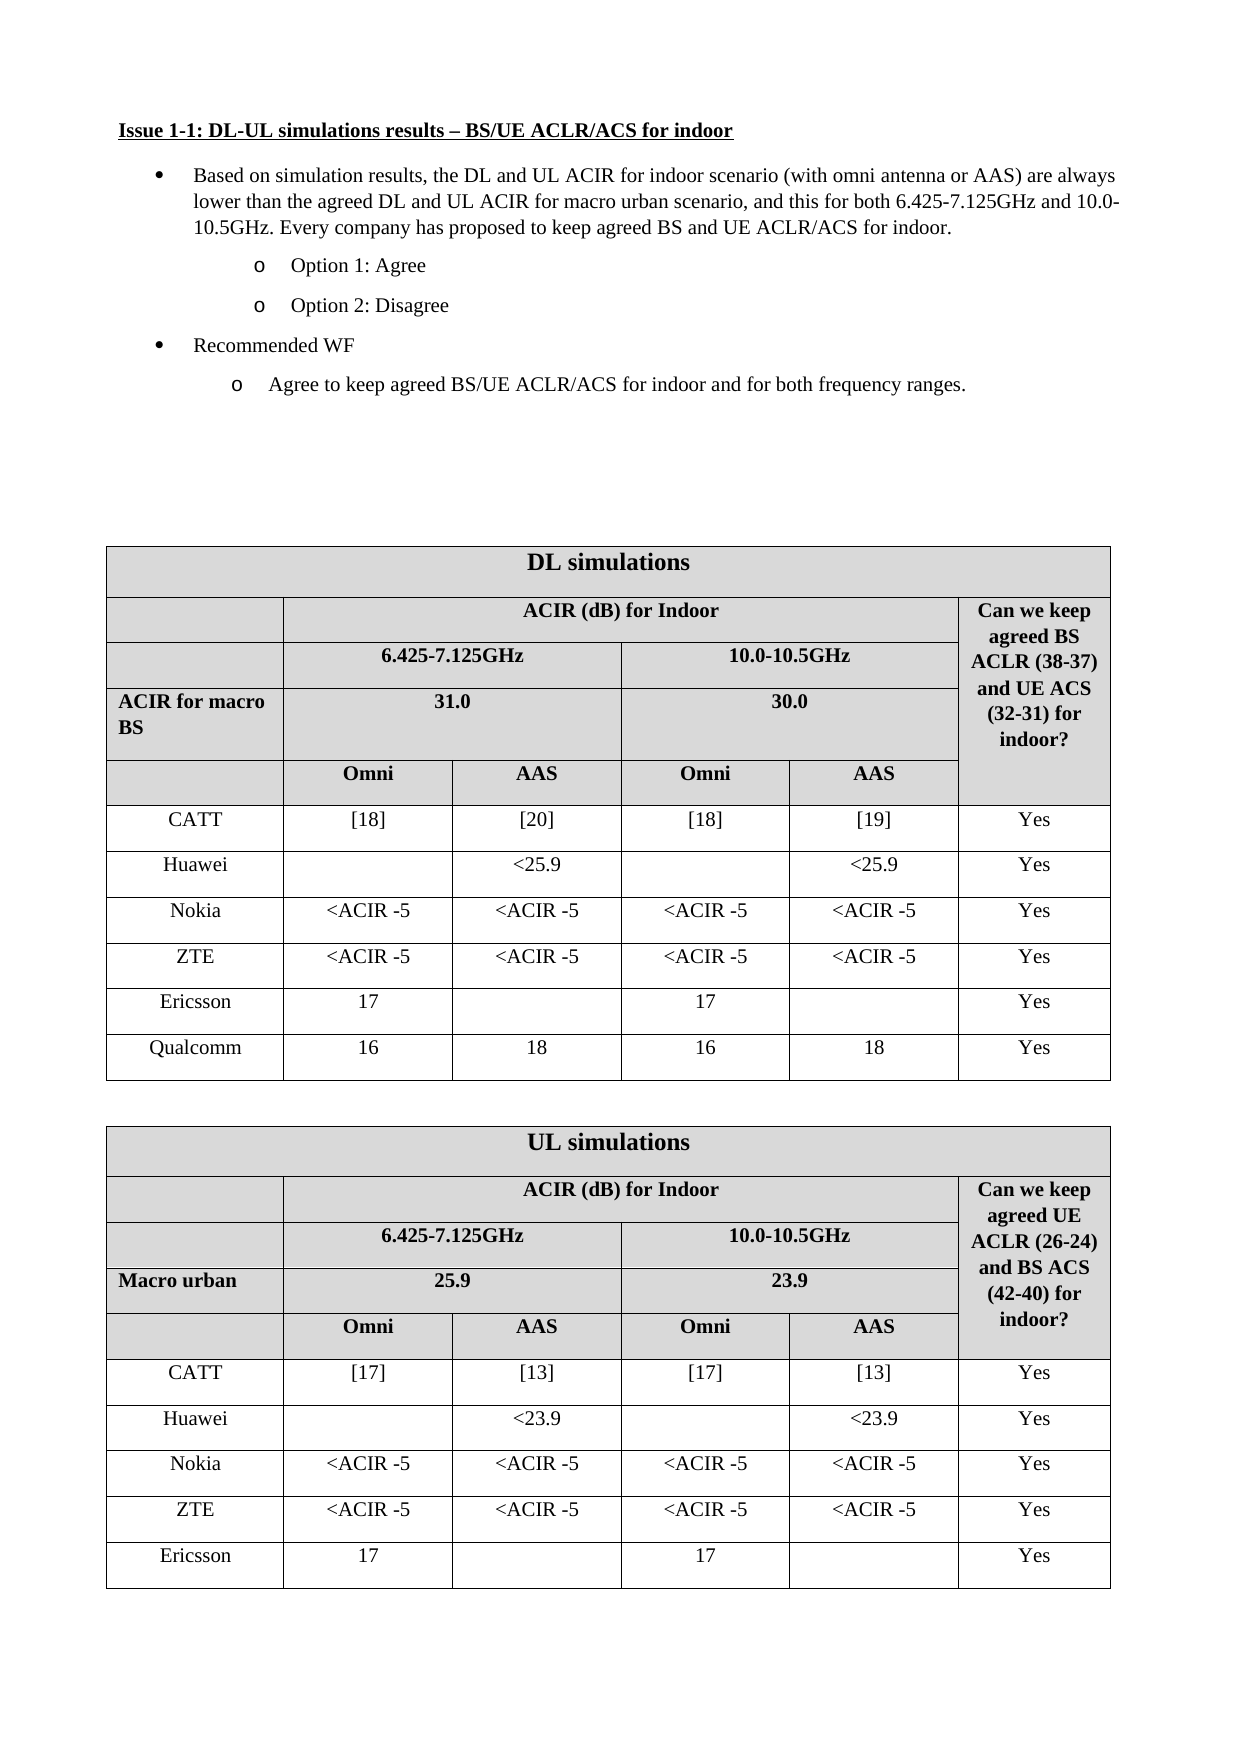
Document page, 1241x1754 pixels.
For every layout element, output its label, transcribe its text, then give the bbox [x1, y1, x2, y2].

table_cell <25.9 [790, 852, 958, 897]
table_cell Yes [959, 806, 1110, 851]
table_cell 18 [790, 1035, 958, 1080]
table_cell [107, 1177, 283, 1222]
table_cell <ACIR -5 [453, 898, 621, 943]
table_cell Can we keep agreed BS ACLR (38-37) and UE ACS (32-31) for indoor? [959, 598, 1110, 805]
table_cell Nokia [107, 898, 283, 943]
list Option 2: Disagree [253, 293, 1122, 319]
table_cell [284, 1406, 452, 1450]
table_header DL simulations [107, 547, 1110, 597]
table_cell Omni [622, 1314, 789, 1359]
table_cell [19] [790, 806, 958, 851]
table_cell AAS [453, 761, 621, 805]
table_cell Yes [959, 1035, 1110, 1080]
table_cell ZTE [107, 1497, 283, 1542]
table_cell <ACIR -5 [284, 944, 452, 988]
table_cell Huawei [107, 852, 283, 897]
table_cell Ericsson [107, 989, 283, 1034]
table_cell <ACIR -5 [790, 1451, 958, 1496]
table_cell 31.0 [284, 689, 621, 760]
table_cell <ACIR -5 [622, 1497, 789, 1542]
table_cell 6.425-7.125GHz [284, 1223, 621, 1267]
table_cell 18 [453, 1035, 621, 1080]
list Agree to keep agreed BS/UE ACLR/ACS for indoor and for both frequency ranges. [231, 372, 1122, 398]
text Issue 1-1: DL-UL simulations results – BS/UE ACLR/ACS for indoor [118, 118, 1122, 142]
table_cell 17 [284, 989, 452, 1034]
table_cell <ACIR -5 [622, 1451, 789, 1496]
table_cell Omni [622, 761, 789, 805]
table_cell <23.9 [453, 1406, 621, 1450]
table_cell [18] [284, 806, 452, 851]
table_cell CATT [107, 806, 283, 851]
table_cell [284, 852, 452, 897]
table_cell ACIR (dB) for Indoor [284, 598, 958, 642]
table_cell Omni [284, 761, 452, 805]
table_cell Yes [959, 1543, 1110, 1587]
table_cell Omni [284, 1314, 452, 1359]
table_cell Yes [959, 989, 1110, 1034]
table_cell <ACIR -5 [453, 944, 621, 988]
table_cell 23.9 [622, 1269, 958, 1313]
table_cell 10.0-10.5GHz [622, 643, 958, 688]
table_cell Qualcomm [107, 1035, 283, 1080]
table_cell <ACIR -5 [622, 898, 789, 943]
table_cell [18] [622, 806, 789, 851]
table_cell Yes [959, 1360, 1110, 1404]
table_cell 17 [622, 989, 789, 1034]
table_cell [107, 1314, 283, 1359]
table_cell <ACIR -5 [284, 1451, 452, 1496]
table_cell 17 [622, 1543, 789, 1587]
table_cell Macro urban [107, 1269, 283, 1313]
table_cell AAS [790, 1314, 958, 1359]
table_cell CATT [107, 1360, 283, 1404]
table_cell [20] [453, 806, 621, 851]
table_cell 10.0-10.5GHz [622, 1223, 958, 1267]
table_cell [13] [453, 1360, 621, 1404]
table_cell 16 [284, 1035, 452, 1080]
table_cell 17 [284, 1543, 452, 1587]
table_cell <25.9 [453, 852, 621, 897]
table_cell <ACIR -5 [453, 1451, 621, 1496]
table_cell 25.9 [284, 1269, 621, 1313]
table_cell <ACIR -5 [790, 944, 958, 988]
table_cell Nokia [107, 1451, 283, 1496]
list Recommended WF [156, 333, 1122, 357]
table_cell [107, 1223, 283, 1267]
table_cell <ACIR -5 [790, 1497, 958, 1542]
table_cell [790, 1543, 958, 1587]
table_cell [622, 852, 789, 897]
table_cell Yes [959, 1406, 1110, 1450]
table_cell Yes [959, 944, 1110, 988]
table_cell [17] [622, 1360, 789, 1404]
table_cell AAS [790, 761, 958, 805]
table_cell Yes [959, 1497, 1110, 1542]
table_cell ACIR for macro BS [107, 689, 283, 760]
table_cell Huawei [107, 1406, 283, 1450]
table_cell <23.9 [790, 1406, 958, 1450]
table_cell <ACIR -5 [453, 1497, 621, 1542]
table_cell <ACIR -5 [622, 944, 789, 988]
table_cell [453, 1543, 621, 1587]
table_cell Yes [959, 898, 1110, 943]
table_cell [622, 1406, 789, 1450]
table_cell [13] [790, 1360, 958, 1404]
table_cell [17] [284, 1360, 452, 1404]
table_cell ZTE [107, 944, 283, 988]
table_cell ACIR (dB) for Indoor [284, 1177, 958, 1222]
table_cell Yes [959, 852, 1110, 897]
list Based on simulation results, the DL and UL ACIR for indoor scenario (with omni antenna or AAS) are always lower than the agreed DL and UL ACIR for macro urban scenario, and this for both 6.425-7.125GHz and 10.0-10.5GHz. Every company has proposed to keep agreed BS and UE ACLR/ACS for indoor. [156, 163, 1122, 239]
table_cell <ACIR -5 [284, 898, 452, 943]
table_header UL simulations [107, 1127, 1110, 1176]
table_cell Can we keep agreed UE ACLR (26-24) and BS ACS (42-40) for indoor? [959, 1177, 1110, 1359]
list Option 1: Agree [253, 253, 1122, 279]
table_cell 30.0 [622, 689, 958, 760]
table_cell [790, 989, 958, 1034]
table_cell Ericsson [107, 1543, 283, 1587]
table_cell [107, 643, 283, 688]
table_cell <ACIR -5 [284, 1497, 452, 1542]
table_cell AAS [453, 1314, 621, 1359]
table_cell [107, 761, 283, 805]
table_cell <ACIR -5 [790, 898, 958, 943]
table_cell [453, 989, 621, 1034]
table_cell 6.425-7.125GHz [284, 643, 621, 688]
table_cell 16 [622, 1035, 789, 1080]
table_cell Yes [959, 1451, 1110, 1496]
table_cell [107, 598, 283, 642]
